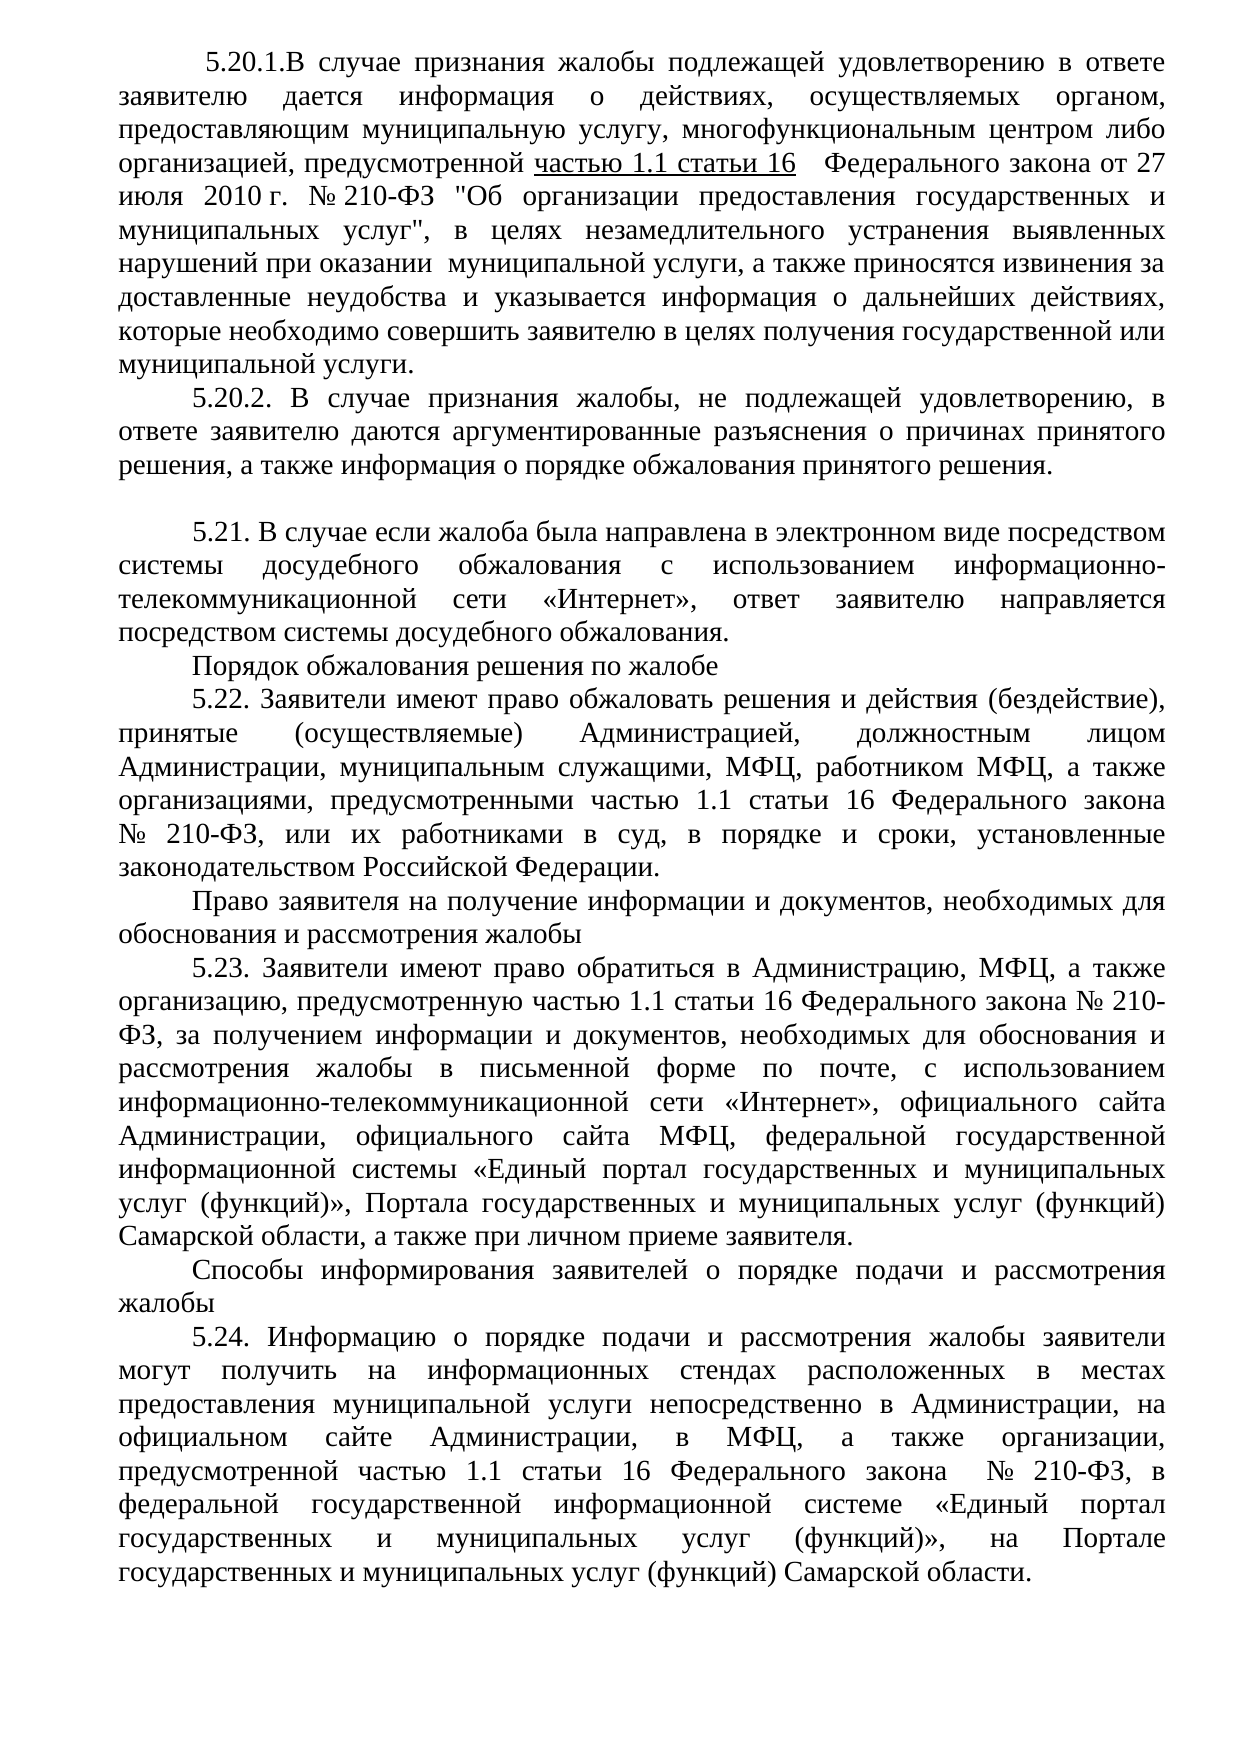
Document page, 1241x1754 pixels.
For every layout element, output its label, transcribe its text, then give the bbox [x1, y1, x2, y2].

text Способы информирования заявителей о порядке подачи и рассмотрения жалобы [118, 1252, 1167, 1319]
text 5.21. В случае если жалоба была направлена в электронном виде посредством системы досудебного обжалования с использованием информационно-телекоммуникационной сети «Интернет», ответ заявителю направляется посредством системы досудебного обжалования. [118, 514, 1167, 648]
text 5.22. Заявители имеют право обжаловать решения и действия (бездействие), принятые (осуществляемые) Администрацией, должностным лицом Администрации, муниципальным служащими, МФЦ, работником МФЦ, а также организациями, предусмотренными частью 1.1 статьи 16 Федерального закона № 210-ФЗ, или их работниками в суд, в порядке и сроки, установленные законодательством Российской Федерации. [118, 682, 1167, 883]
text Право заявителя на получение информации и документов, необходимых для обоснования и рассмотрения жалобы [118, 883, 1167, 950]
text 5.20.2. В случае признания жалобы, не подлежащей удовлетворению, в ответе заявителю даются аргументированные разъяснения о причинах принятого решения, а также информация о порядке обжалования принятого решения. [118, 380, 1167, 480]
text 5.24. Информацию о порядке подачи и рассмотрения жалобы заявители могут получить на информационных стендах расположенных в местах предоставления муниципальной услуги непосредственно в Администрации, на официальном сайте Администрации, в МФЦ, а также организации, предусмотренной частью 1.1 статьи 16 Федерального закона № 210-ФЗ, в федеральной государственной информационной системе «Единый портал государственных и муниципальных услуг (функций)», на Портале государственных и муниципальных услуг (функций) Самарской области. [118, 1319, 1167, 1587]
text 5.23. Заявители имеют право обратиться в Администрацию, МФЦ, а также организацию, предусмотренную частью 1.1 статьи 16 Федерального закона № 210-ФЗ, за получением информации и документов, необходимых для обоснования и рассмотрения жалобы в письменной форме по почте, с использованием информационно-телекоммуникационной сети «Интернет», официального сайта Администрации, официального сайта МФЦ, федеральной государственной информационной системы «Единый портал государственных и муниципальных услуг (функций)», Портала государственных и муниципальных услуг (функций) Самарской области, а также при личном приеме заявителя. [118, 950, 1167, 1252]
text 5.20.1.В случае признания жалобы подлежащей удовлетворению в ответе заявителю дается информация о действиях, осуществляемых органом, предоставляющим муниципальную услугу, многофункциональным центром либо организацией, предусмотренной частью 1.1 статьи 16 Федерального закона от 27 июля 2010 г. № 210-ФЗ "Об организации предоставления государственных и муниципальных услуг", в целях незамедлительного устранения выявленных нарушений при оказании муниципальной услуги, а также приносятся извинения за доставленные неудобства и указывается информация о дальнейших действиях, которые необходимо совершить заявителю в целях получения государственной или муниципальной услуги. [118, 44, 1167, 380]
text Порядок обжалования решения по жалобе [118, 648, 1167, 682]
